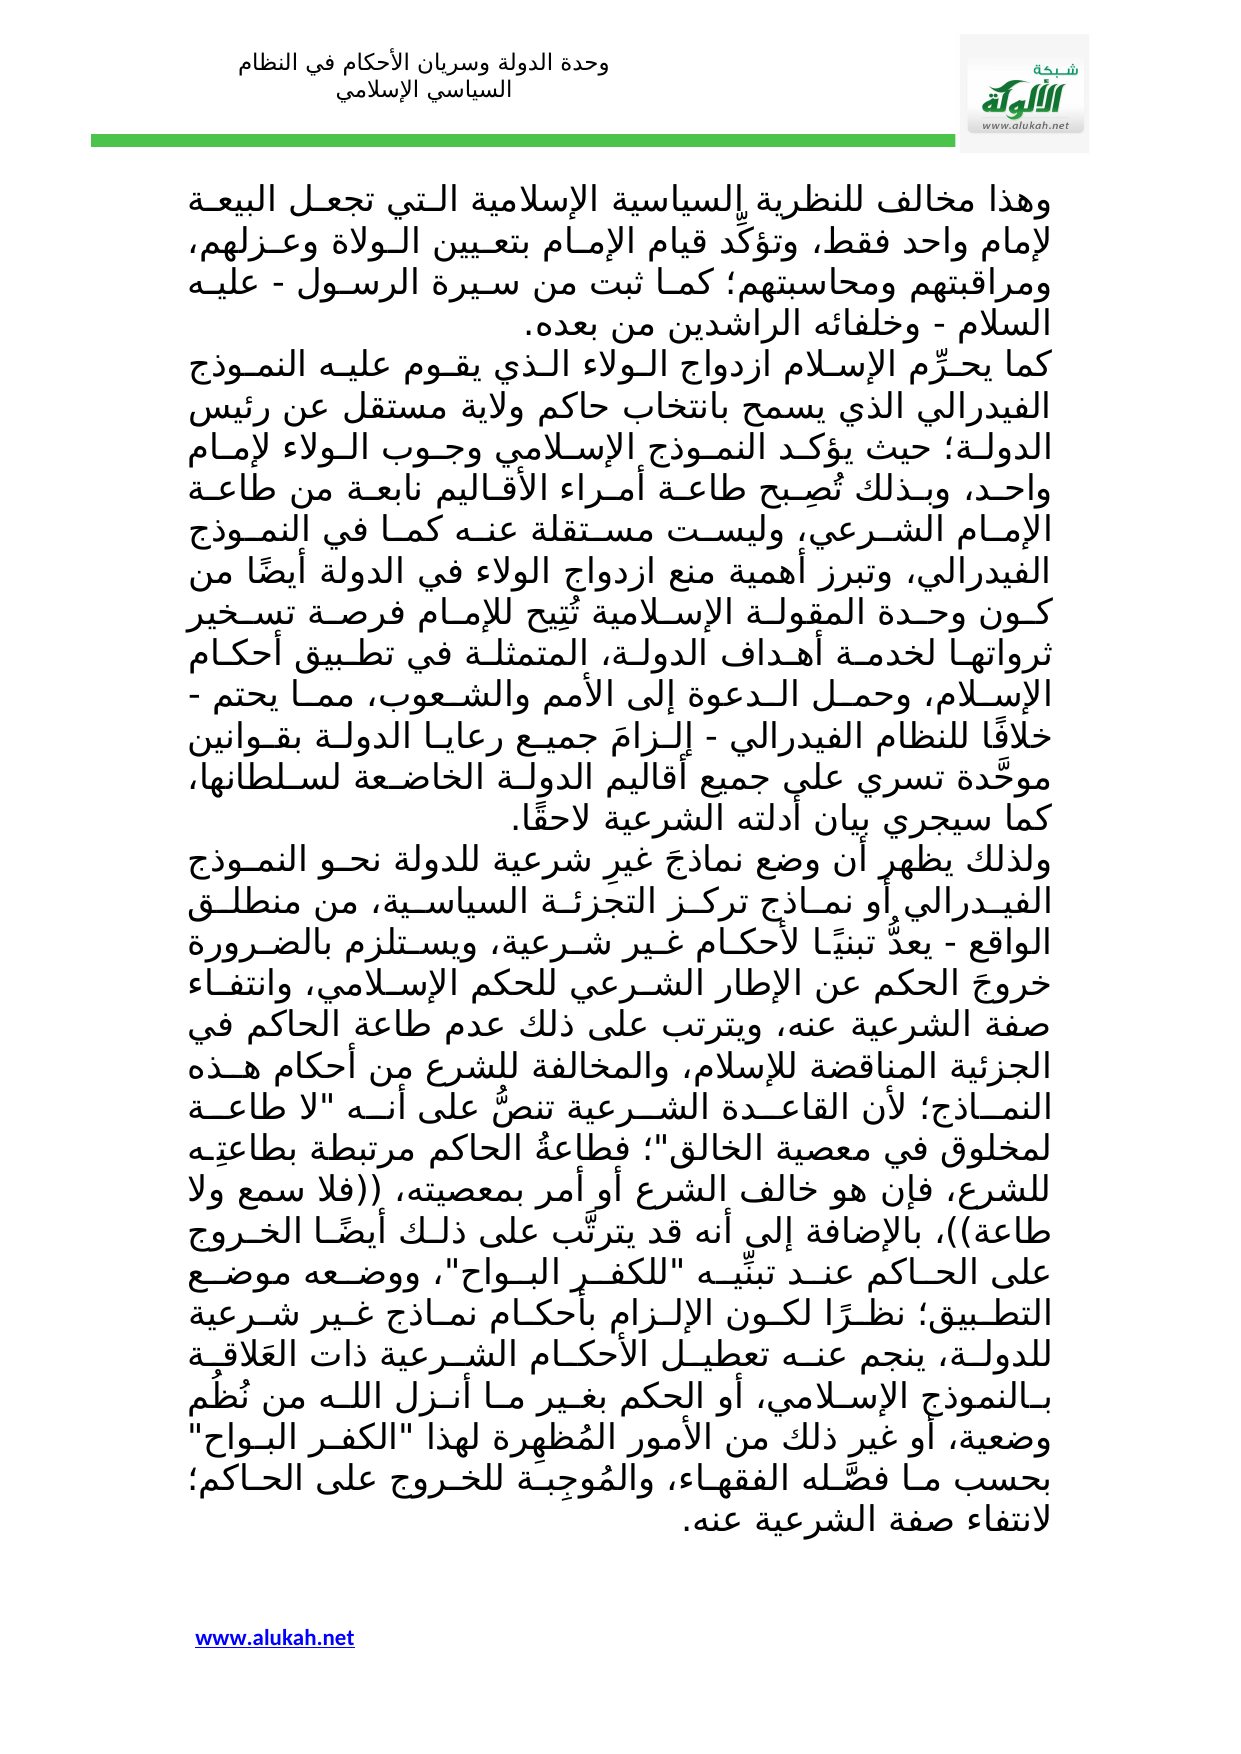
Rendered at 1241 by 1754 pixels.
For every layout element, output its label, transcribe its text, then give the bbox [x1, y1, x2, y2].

text كما يحرِّم الإسلام ازدواج الولاء الذي يقوم عليه النموذج الفيدرالي الذي يسمح بانتخاب حاكم ولاية مستقل عن رئيس الدولة؛ حيث يؤكد النموذج الإسلامي وجوب الولاء لإمام واحد، وبذلك تُصِبح طاعة أمراء الأقاليم نابعة من طاعة الإمام الشرعي، وليست مستقلة عنه كما في النموذج الفيدرالي، وتبرز أهمية منع ازدواج الولاء في الدولة أيضًا من كون وحدة المقولة الإسلامية تُتِيح للإمام فرصة تسخير ثرواتها لخدمة أهداف الدولة، المتمثلة في تطبيق أحكام الإسلام، وحمل الدعوة إلى الأمم والشعوب، مما يحتم - خلافًا للنظام الفيدرالي - إلزامَ جميع رعايا الدولة بقوانين موحَّدة تسري على جميع أقاليم الدولة الخاضعة لسلطانها، كما سيجري بيان أدلته الشرعية لاحقًا. [187, 344, 1053, 839]
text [187, 179, 1053, 344]
text ولذلك يظهر أن وضع نماذجَ غيرِ شرعية للدولة نحو النموذج الفيدرالي أو نماذج تركز التجزئة السياسية، من منطلق الواقع - يعدُّ تبنيًا لأحكام غير شرعية، ويستلزم بالضرورة خروجَ الحكم عن الإطار الشرعي للحكم الإسلامي، وانتفاء صفة الشرعية عنه، ويترتب على ذلك عدم طاعة الحاكم في الجزئية المناقضة للإسلام، والمخالفة للشرع من أحكام هذه النماذج؛ لأن القاعدة الشرعية تنصُّ على أنه "لا طاعة لمخلوق في معصية الخالق"؛ فطاعةُ الحاكم مرتبطة بطاعتِه للشرع، فإن هو خالف الشرع أو أمر بمعصيته، ((فلا سمع ولا طاعة))، بالإضافة إلى أنه قد يترتَّب على ذلك أيضًا الخروج على الحاكم عند تبنِّيه "للكفر البواح"، ووضعه موضع التطبيق؛ نظرًا لكون الإلزام بأحكام نماذج غير شرعية للدولة، ينجم عنه تعطيل الأحكام الشرعية ذات العَلاقة بالنموذج الإسلامي، أو الحكم بغير ما أنزل الله من نُظُم وضعية، أو غير ذلك من الأمور المُظهِرة لهذا "الكفر البواح" بحسب ما فصَّله الفقهاء، والمُوجِبة للخروج على الحاكم؛ لانتفاء صفة الشرعية عنه. [187, 839, 1053, 1540]
